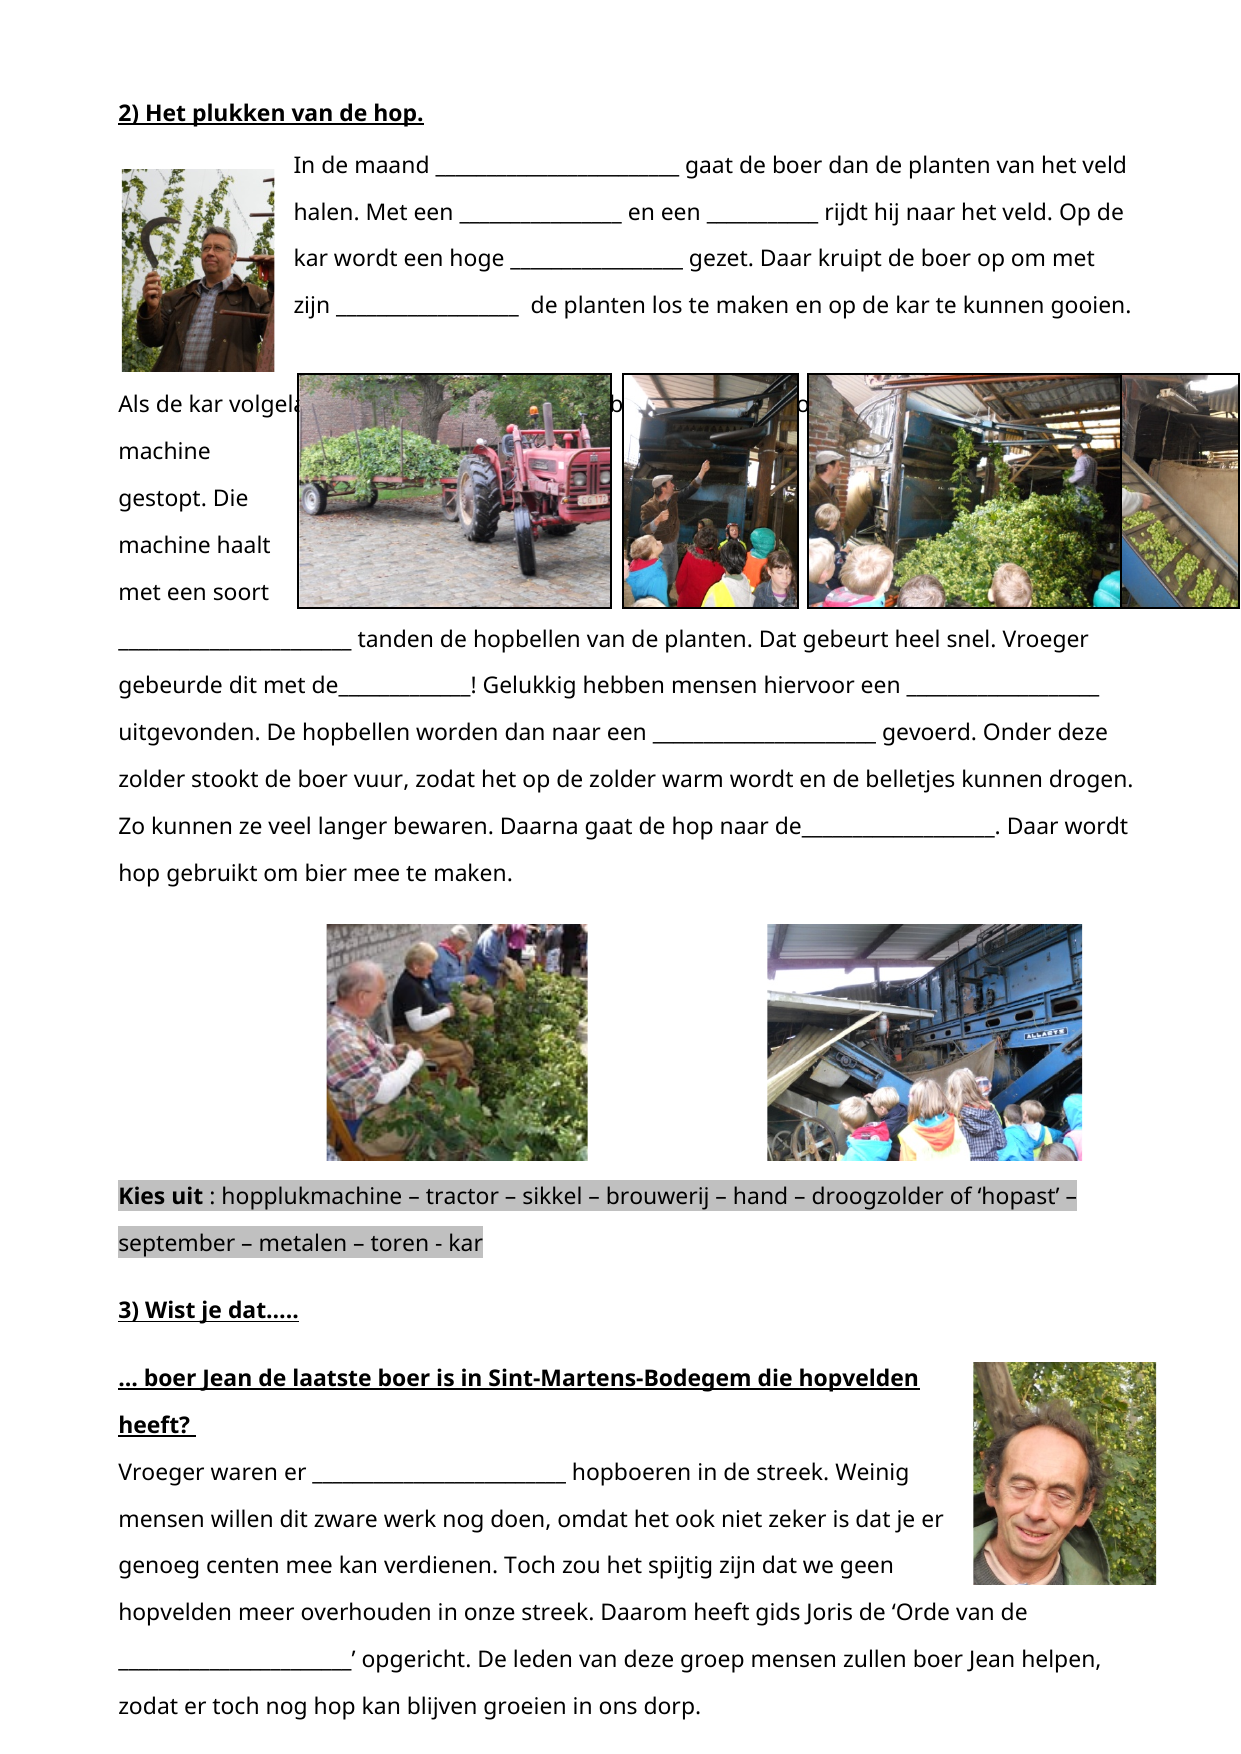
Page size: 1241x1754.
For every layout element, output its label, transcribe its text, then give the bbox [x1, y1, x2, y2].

picture [767, 924, 1083, 1161]
text Kies uit : hopplukmachine – tractor – sikkel – brouwerij – hand – droogzolder of ‘hopast’ – september – metalen – toren - kar [118, 1179, 1137, 1258]
picture [326, 924, 588, 1161]
text 2) Het plukken van de hop. [118, 96, 1137, 128]
picture [809, 375, 1120, 607]
picture [121, 169, 275, 372]
text … boer Jean de laatste boer is in Sint-Martens-Bodegem die hopvelden heeft? Vroeger waren er _________________________ hopboeren in de streek. Weinig mensen willen dit zware werk nog doen, omdat het ook niet zeker is dat je er genoeg centen mee kan verdienen. Toch zou het spijtig zijn dat we geen hopvelden meer overhouden in onze streek. Daarom heeft gids Joris de ‘Orde van de _______________________’ opgericht. De leden van deze groep mensen zullen boer Jean helpen, zodat er toch nog hop kan blijven groeien in ons dorp. [118, 1362, 1137, 1721]
text 3) Wist je dat….. [118, 1294, 1137, 1325]
text In de maand ________________________ gaat de boer dan de planten van het veld halen. Met een ________________ en een ___________ rijdt hij naar het veld. Op de kar wordt een hoge _________________ gezet. Daar kruipt de boer op om met zijn __________________ de planten los te maken en op de kar te kunnen gooien. [118, 148, 1137, 320]
picture [1122, 375, 1238, 607]
picture [973, 1362, 1157, 1585]
picture [299, 375, 610, 607]
picture [624, 375, 797, 607]
